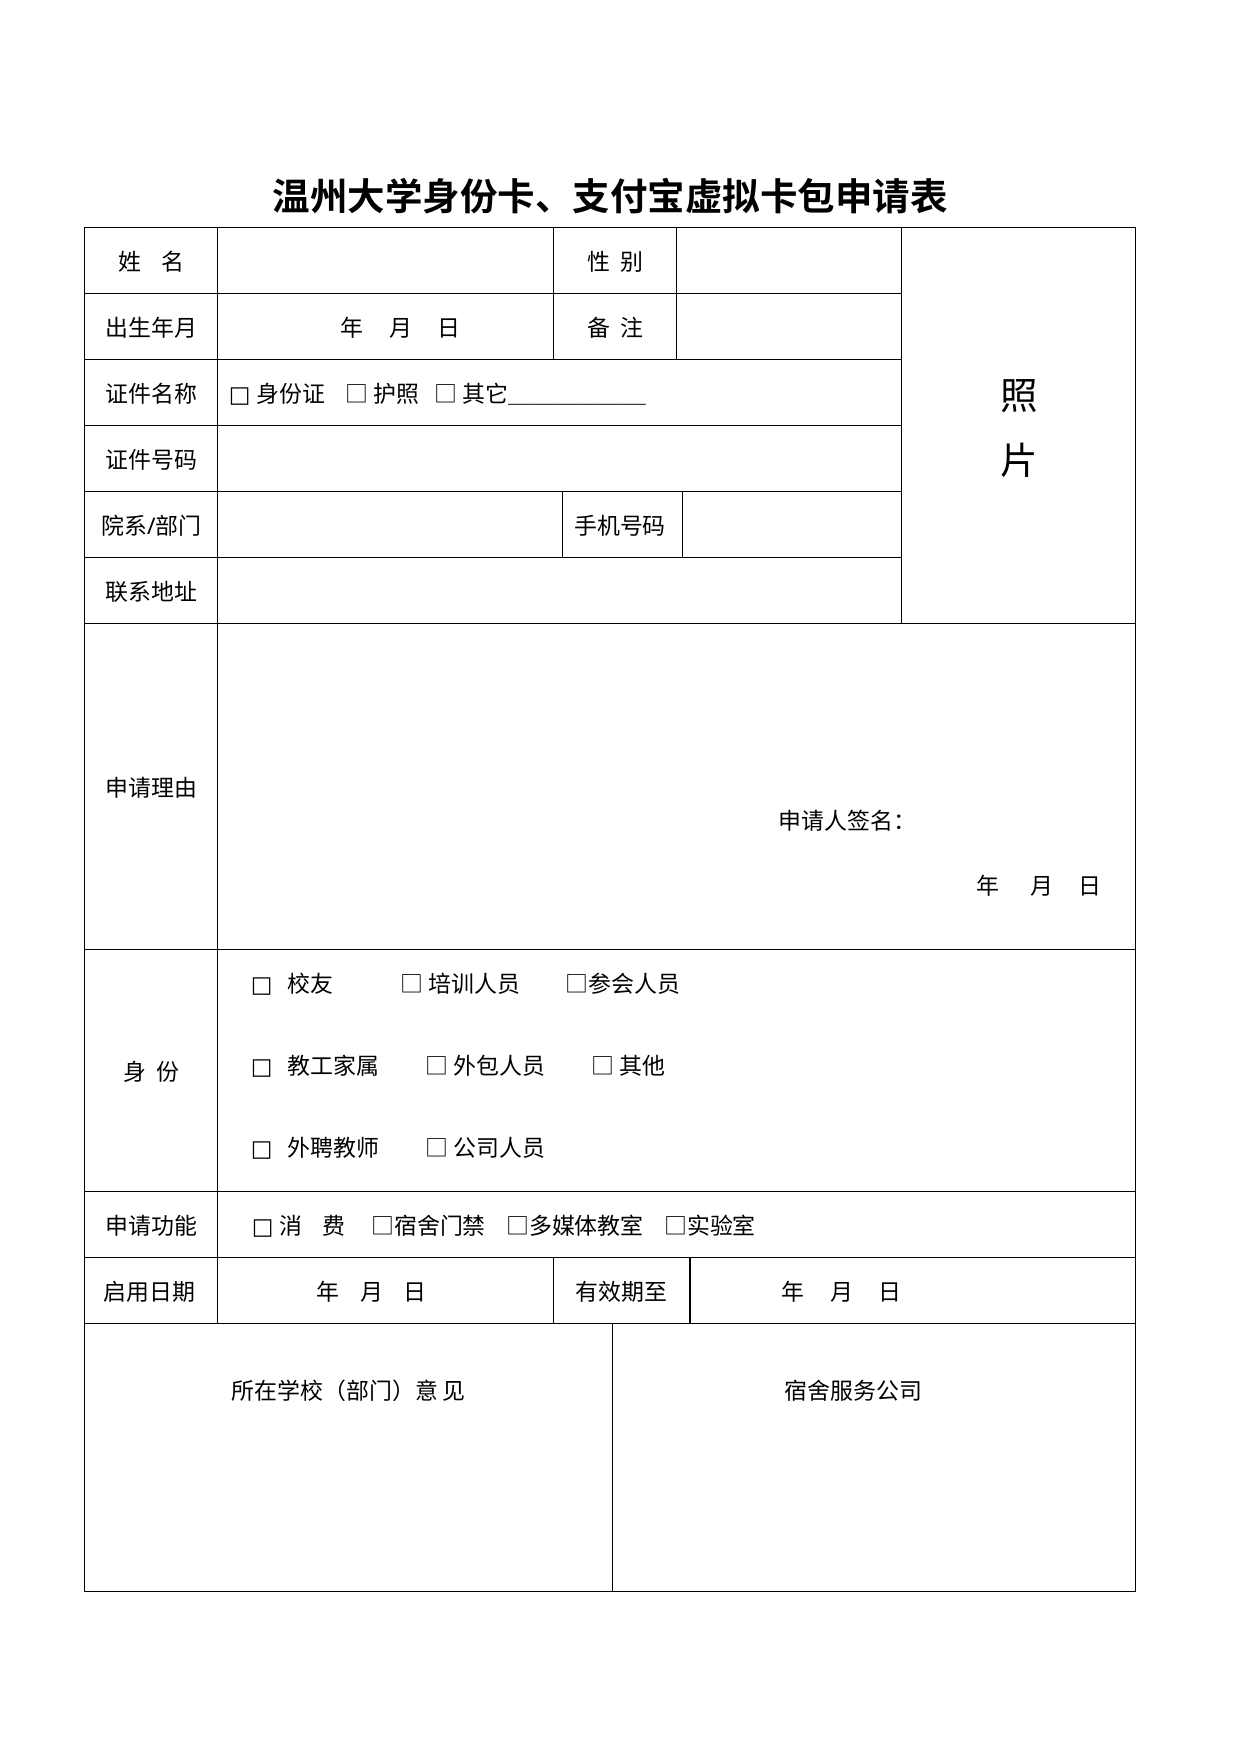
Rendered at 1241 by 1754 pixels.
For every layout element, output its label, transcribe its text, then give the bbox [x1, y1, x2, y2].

table_cell 申请人签名： 年 月 日 [218, 624, 1135, 949]
table_cell 备 注 [554, 294, 676, 359]
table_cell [613, 1324, 1135, 1591]
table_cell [85, 1324, 612, 1591]
table_cell [683, 492, 901, 557]
table_cell 手机号码 [563, 492, 682, 557]
table_cell 年 月 日 [218, 294, 553, 359]
table_cell [218, 492, 562, 557]
table_cell [677, 294, 901, 359]
table_cell 联系地址 [85, 558, 217, 623]
table_cell 出生年月 [85, 294, 217, 359]
table_cell □ 消 费 □宿舍门禁 □多媒体教室 □实验室 [218, 1192, 1135, 1257]
table_cell □ 身份证 □ 护照 □ 其它＿＿＿＿＿＿ [218, 360, 901, 425]
table_cell 校友 □ 培训人员 □参会人员 教工家属 □ 外包人员 □ 其他 外聘教师 □ 公司人员 [218, 950, 1135, 1191]
table_cell [218, 228, 553, 293]
table_cell 性 别 [554, 228, 676, 293]
table_cell 申请理由 [85, 624, 217, 949]
table_cell 院系/部门 [85, 492, 217, 557]
table_cell 照 片 [902, 228, 1135, 623]
table_cell 身 份 [85, 950, 217, 1191]
table_header 温州大学身份卡、支付宝虚拟卡包申请表 [85, 162, 1136, 227]
table_cell [677, 228, 901, 293]
table_cell 姓 名 [85, 228, 217, 293]
table_cell 有效期至 [554, 1258, 689, 1323]
table_cell [218, 426, 901, 491]
table_cell 年 月 日 [218, 1258, 553, 1323]
table_cell 申请功能 [85, 1192, 217, 1257]
table_cell 启用日期 [85, 1258, 217, 1323]
table_cell 年 月 日 [691, 1258, 1135, 1323]
table_cell [218, 558, 901, 623]
table_cell 证件名称 [85, 360, 217, 425]
table_cell 证件号码 [85, 426, 217, 491]
